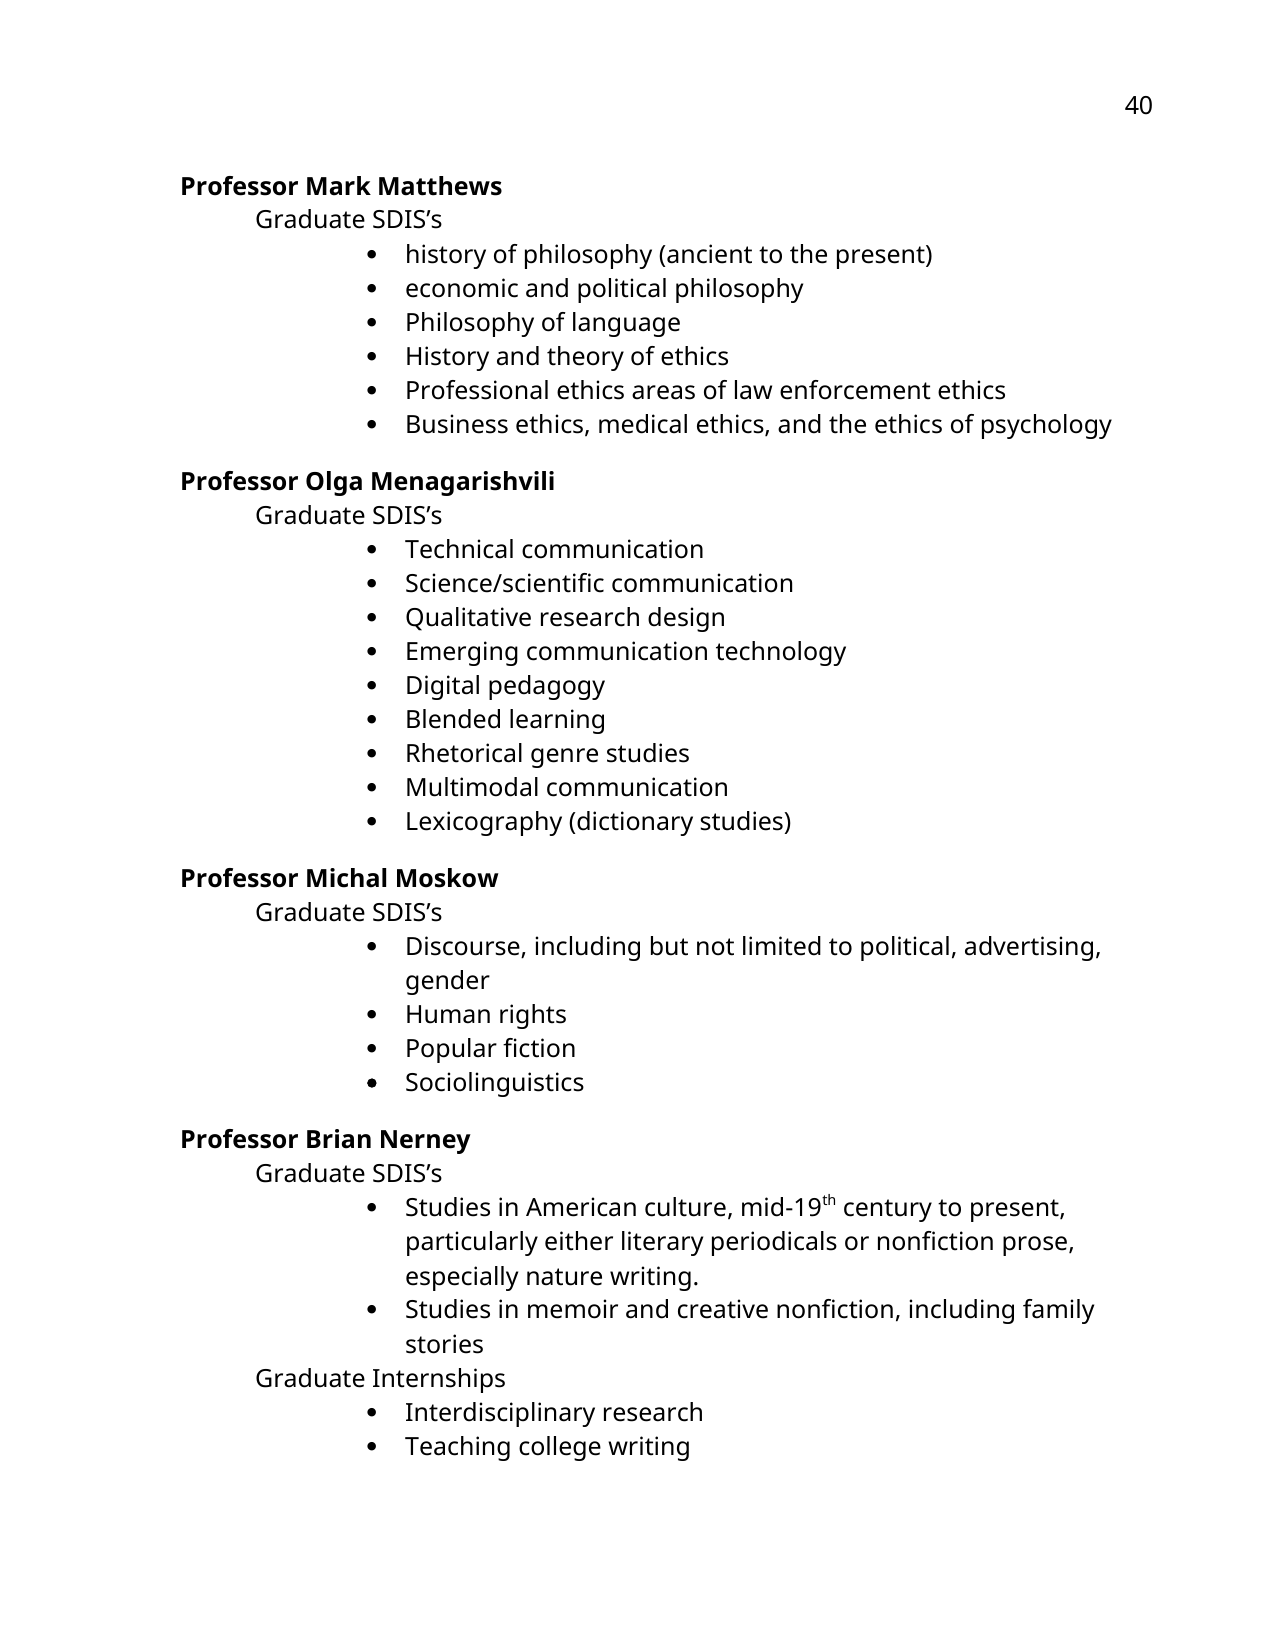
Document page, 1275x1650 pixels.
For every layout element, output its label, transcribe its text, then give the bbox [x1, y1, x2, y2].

text Graduate SDIS’s [180, 1156, 1153, 1190]
list Technical communication [367, 531, 1153, 566]
list Blended learning [367, 702, 1153, 736]
text Graduate SDIS’s [180, 202, 1153, 236]
list Studies in American culture, mid-19th century to present, particularly either literary periodicals or nonfiction prose, especially nature writing. [367, 1190, 1153, 1292]
list Human rights [367, 997, 1153, 1031]
list Qualitative research design [367, 599, 1153, 634]
list history of philosophy (ancient to the present) [367, 236, 1153, 270]
text Professor Michal Moskow [180, 861, 1153, 895]
list Lexicography (dictionary studies) [367, 804, 1153, 838]
list Sociolinguistics [367, 1065, 1153, 1099]
list Rhetorical genre studies [367, 736, 1153, 770]
text Graduate SDIS’s [180, 497, 1153, 531]
list Philosophy of language [367, 304, 1153, 338]
list Science/scientific communication [367, 566, 1153, 599]
text Graduate Internships [180, 1360, 1153, 1394]
list Popular fiction [367, 1031, 1153, 1065]
list Emerging communication technology [367, 634, 1153, 668]
text Graduate SDIS’s [180, 895, 1153, 929]
list Teaching college writing [367, 1428, 1153, 1462]
text Professor Brian Nerney [180, 1122, 1153, 1156]
list Studies in memoir and creative nonfiction, including family stories [367, 1292, 1153, 1360]
list Professional ethics areas of law enforcement ethics [367, 372, 1153, 407]
list economic and political philosophy [367, 270, 1153, 304]
list Digital pedagogy [367, 668, 1153, 702]
list Multimodal communication [367, 770, 1153, 804]
list Business ethics, medical ethics, and the ethics of psychology [367, 407, 1153, 441]
list Discourse, including but not limited to political, advertising, gender [367, 929, 1153, 997]
text Professor Olga Menagarishvili [180, 463, 1153, 497]
text Professor Mark Matthews [180, 168, 1153, 202]
list History and theory of ethics [367, 338, 1153, 372]
list Interdisciplinary research [367, 1394, 1153, 1428]
